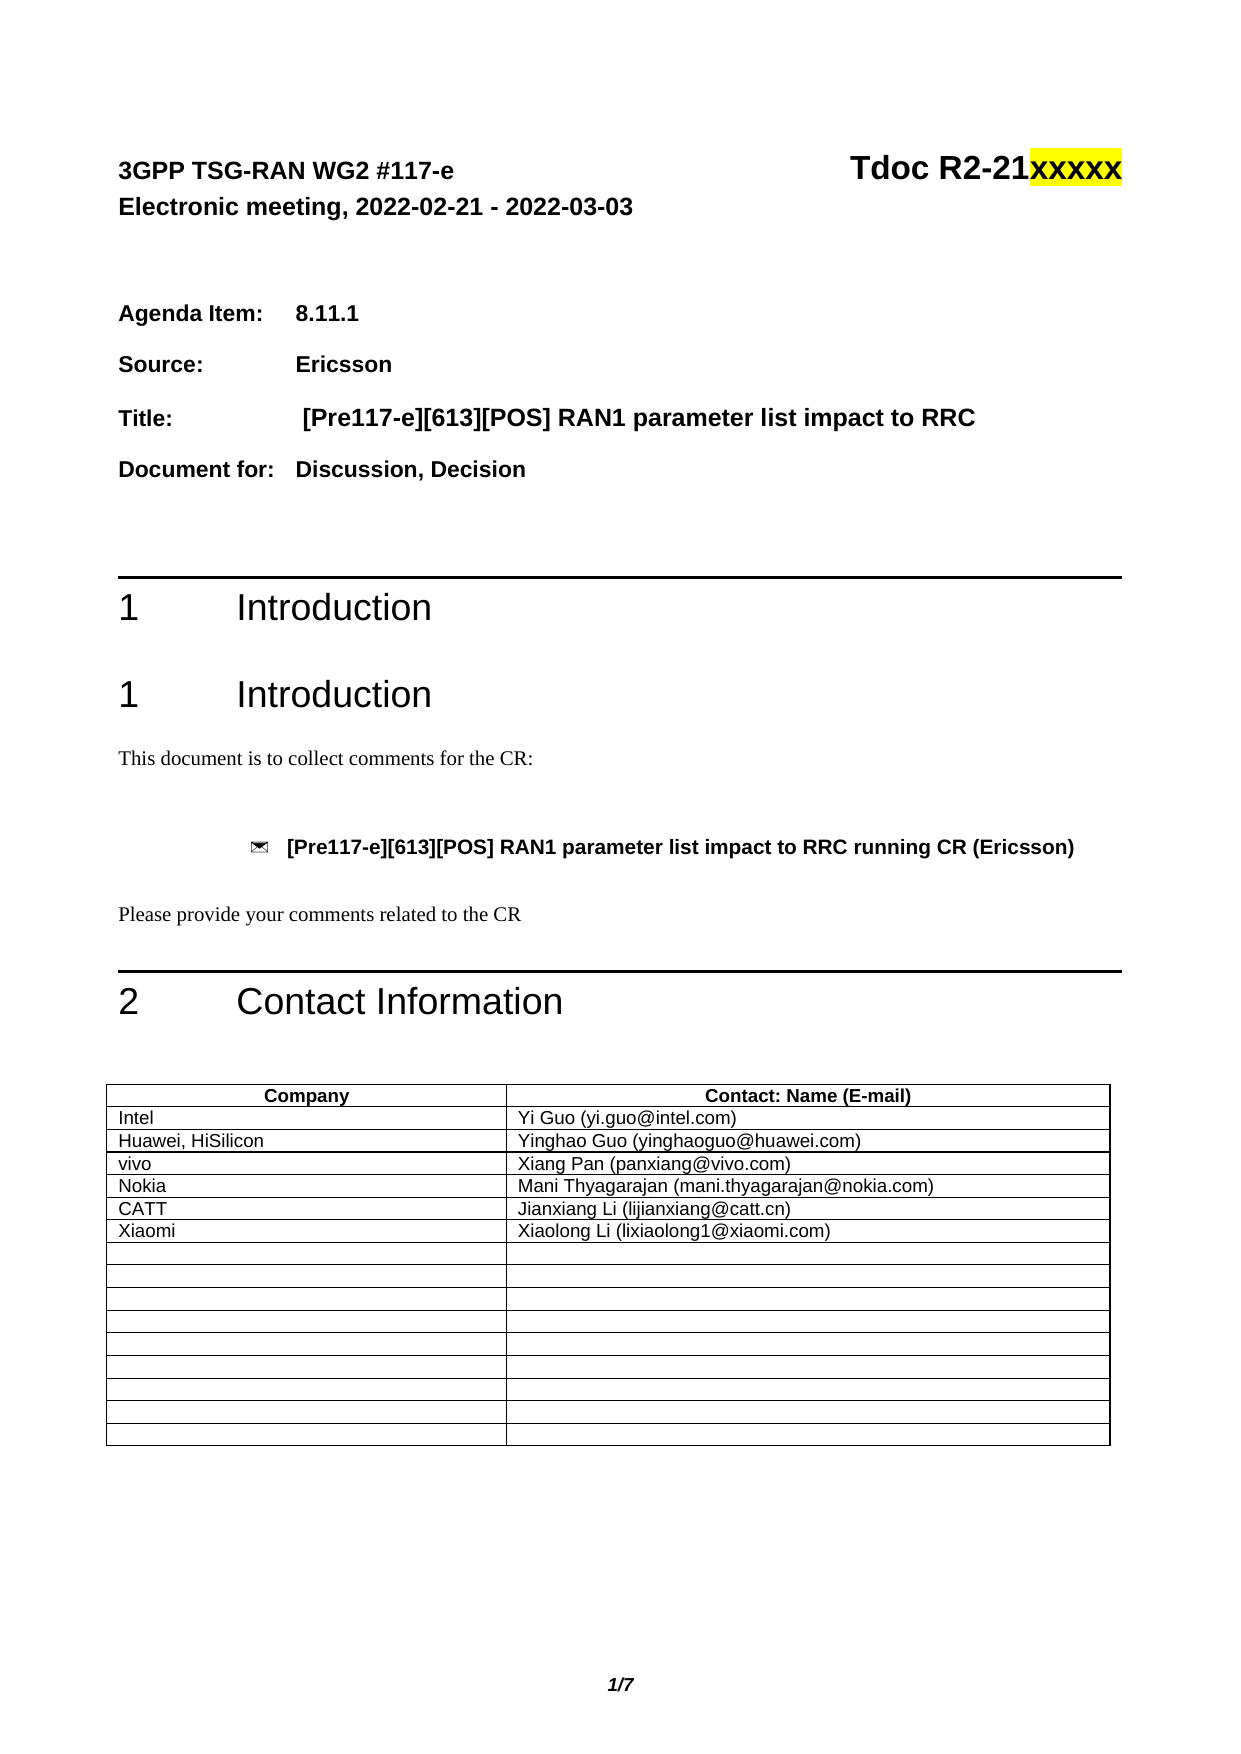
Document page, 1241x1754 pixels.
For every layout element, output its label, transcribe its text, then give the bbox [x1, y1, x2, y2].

text Agenda Item: 8.11.1 [118, 300, 1122, 326]
table_cell [107, 1265, 506, 1287]
table_cell [507, 1379, 1109, 1400]
table_cell [107, 1379, 506, 1400]
table_cell [507, 1311, 1109, 1332]
text Source: Ericsson [118, 351, 1122, 378]
table_cell Nokia [107, 1175, 506, 1197]
table_header Company [107, 1085, 506, 1106]
subtitle 1 Introduction [118, 579, 1122, 628]
text Please provide your comments related to the CR [118, 902, 1122, 926]
table_cell [107, 1243, 506, 1264]
table_cell [107, 1311, 506, 1332]
table_cell Huawei, HiSilicon [107, 1130, 506, 1151]
table_cell [507, 1356, 1109, 1377]
table_cell Yi Guo (yi.guo@intel.com) [507, 1107, 1109, 1129]
table_cell Xiang Pan (panxiang@vivo.com) [507, 1153, 1109, 1174]
table_cell [107, 1288, 506, 1309]
table_cell [107, 1401, 506, 1423]
table_cell [507, 1401, 1109, 1423]
table_cell Yinghao Guo (yinghaoguo@huawei.com) [507, 1130, 1109, 1151]
text 3GPP TSG-RAN WG2 #117-e Tdoc R2-21xxxxx [118, 148, 1030, 186]
table_cell [107, 1356, 506, 1377]
table_cell [507, 1243, 1109, 1264]
subtitle 2 Contact Information [118, 973, 1122, 1022]
list [Pre117-e][613][POS] RAN1 parameter list impact to RRC running CR (Ericsson) [249, 835, 1122, 859]
table_cell Xiaomi [107, 1220, 506, 1242]
table_cell [507, 1424, 1109, 1445]
table_cell [507, 1288, 1109, 1309]
table_cell [507, 1333, 1109, 1355]
table_cell Intel [107, 1107, 506, 1129]
text Title: [Pre117-e][613][POS] RAN1 parameter list impact to RRC [118, 403, 1122, 431]
table_cell Mani Thyagarajan (mani.thyagarajan@nokia.com) [507, 1175, 1109, 1197]
text Electronic meeting, 2022-02-21 - 2022-03-03 [118, 192, 1122, 221]
table_cell Xiaolong Li (lixiaolong1@xiaomi.com) [507, 1220, 1109, 1242]
table_cell Jianxiang Li (lijianxiang@catt.cn) [507, 1198, 1109, 1219]
table_cell CATT [107, 1198, 506, 1219]
table_cell [107, 1333, 506, 1355]
table_header Contact: Name (E-mail) [507, 1085, 1109, 1106]
table_cell [507, 1265, 1109, 1287]
text This document is to collect comments for the CR: [118, 746, 1122, 770]
subtitle 1 Introduction [118, 662, 1122, 715]
text Document for: Discussion, Decision [118, 456, 1122, 483]
table_cell vivo [107, 1153, 506, 1174]
table_cell [107, 1424, 506, 1445]
